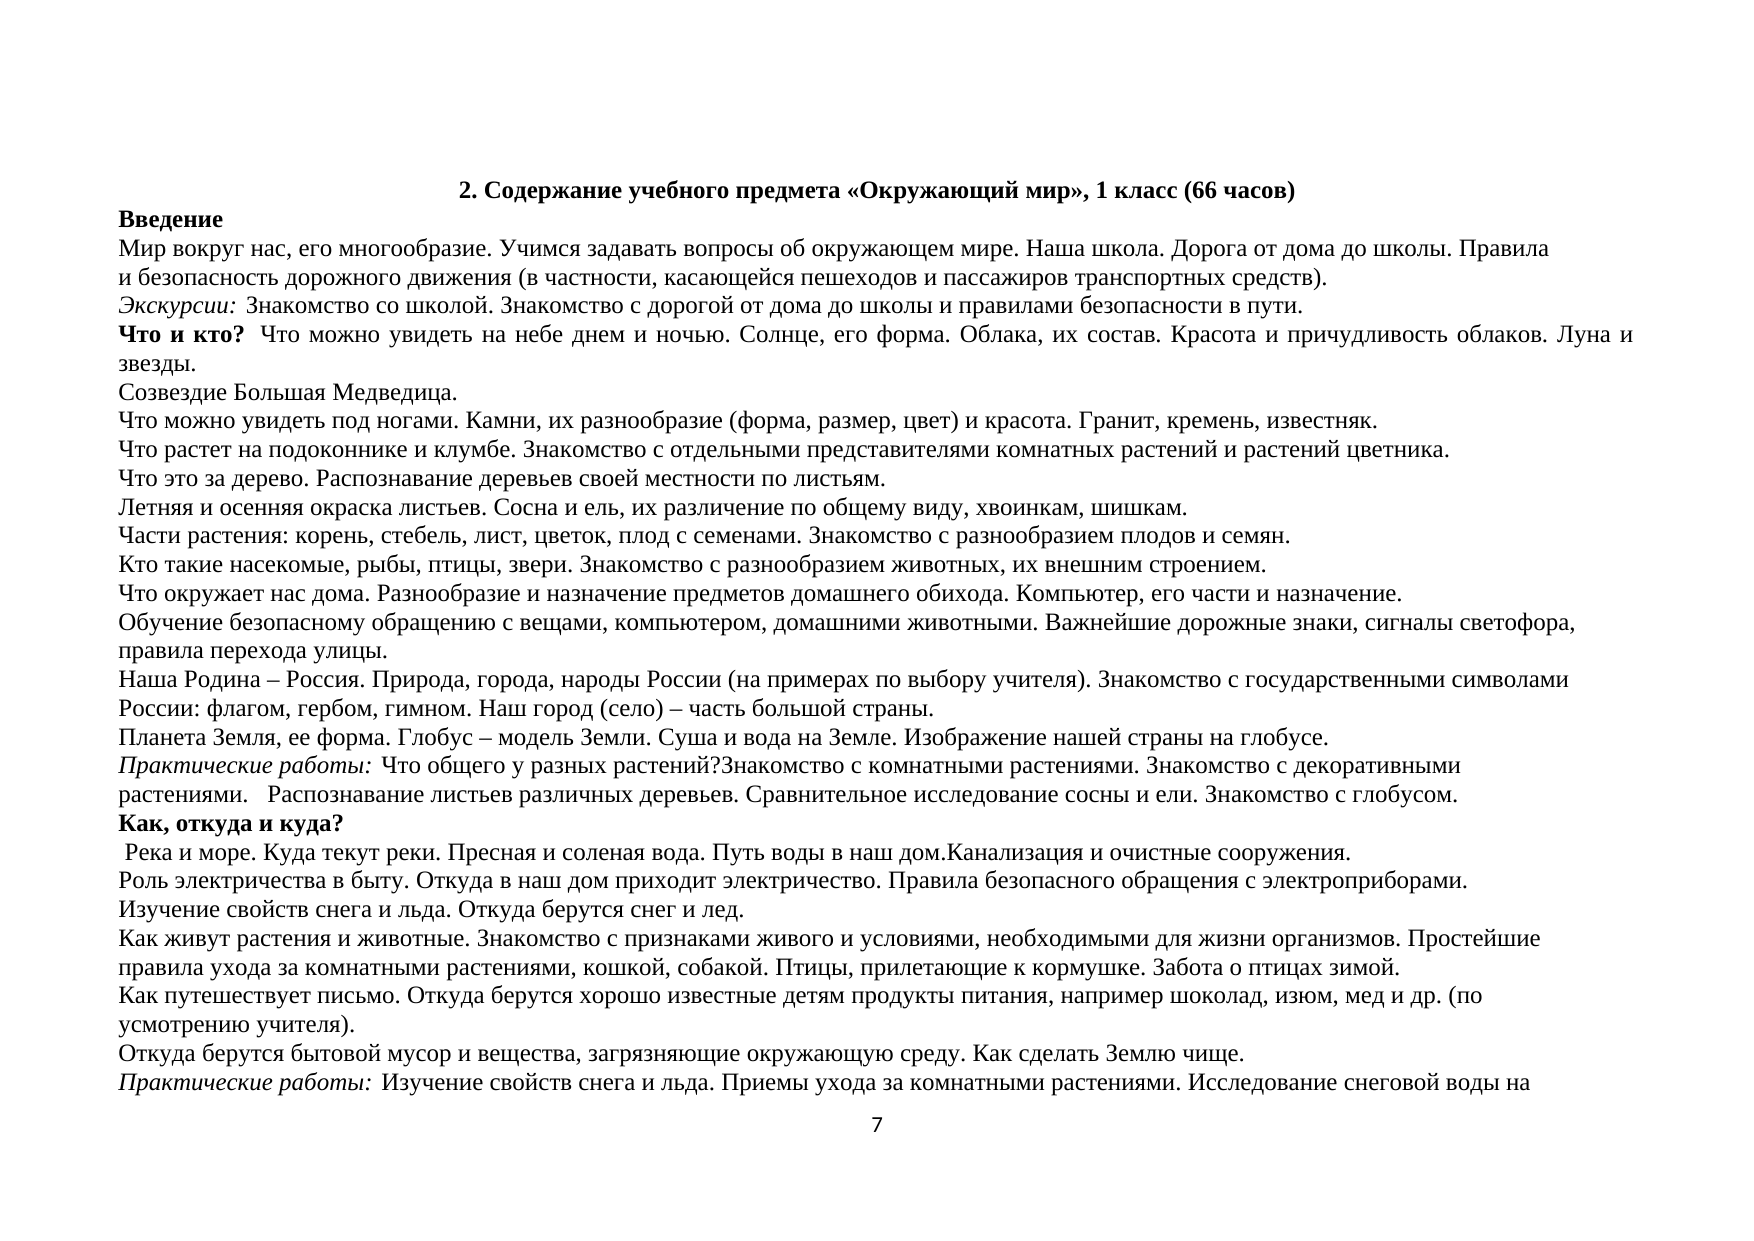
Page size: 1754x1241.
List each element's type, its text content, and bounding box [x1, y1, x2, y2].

text Летняя и осенняя окраска листьев. Сосна и ель, их различение по общему виду, хвоинкам, шишкам. [118, 492, 1636, 521]
text 2. Содержание учебного предмета «Окружающий мир», 1 класс (66 часов) [118, 176, 1636, 204]
text Практические работы: Изучение свойств снега и льда. Приемы ухода за комнатными растениями. Исследование снеговой воды на [118, 1067, 1636, 1096]
text усмотрению учителя). [118, 1009, 1636, 1038]
text Кто такие насекомые, рыбы, птицы, звери. Знакомство с разнообразием животных, их внешним строением. [118, 549, 1636, 578]
text Что это за дерево. Распознавание деревьев своей местности по листьям. [118, 463, 1636, 492]
text Созвездие Большая Медведица. [118, 377, 1636, 406]
text Наша Родина – Россия. Природа, города, народы России (на примерах по выбору учителя). Знакомство с государственными символами [118, 664, 1636, 693]
text растениями. Распознавание листьев различных деревьев. Сравнительное исследование сосны и ели. Знакомство с глобусом. [118, 779, 1636, 808]
text Что и кто? Что можно увидеть на небе днем и ночью. Солнце, его форма. Облака, их состав. Красота и причудливость облаков. Луна и звезды. [118, 319, 1636, 377]
text Что окружает нас дома. Разнообразие и назначение предметов домашнего обихода. Компьютер, его части и назначение. [118, 578, 1636, 607]
text Экскурсии: Знакомство со школой. Знакомство с дорогой от дома до школы и правилами безопасности в пути. [118, 291, 1636, 319]
text Введение [118, 204, 1636, 233]
text Как, откуда и куда? [118, 808, 1636, 837]
text Как путешествует письмо. Откуда берутся хорошо известные детям продукты питания, например шоколад, изюм, мед и др. (по [118, 981, 1636, 1009]
text Изучение свойств снега и льда. Откуда берутся снег и лед. [118, 894, 1636, 923]
text Что можно увидеть под ногами. Камни, их разнообразие (форма, размер, цвет) и красота. Гранит, кремень, известняк. [118, 406, 1636, 434]
text Река и море. Куда текут реки. Пресная и соленая вода. Путь воды в наш дом.Канализация и очистные сооружения. [118, 837, 1636, 866]
text Практические работы: Что общего у разных растений?Знакомство с комнатными растениями. Знакомство с декоративными [118, 751, 1636, 779]
text правила перехода улицы. [118, 636, 1636, 664]
text Роль электричества в быту. Откуда в наш дом приходит электричество. Правила безопасного обращения с электроприборами. [118, 866, 1636, 894]
text Как живут растения и животные. Знакомство с признаками живого и условиями, необходимыми для жизни организмов. Простейшие [118, 923, 1636, 952]
text Мир вокруг нас, его многообразие. Учимся задавать вопросы об окружающем мире. Наша школа. Дорога от дома до школы. Правила [118, 233, 1636, 262]
text правила ухода за комнатными растениями, кошкой, собакой. Птицы, прилетающие к кормушке. Забота о птицах зимой. [118, 952, 1636, 981]
text Обучение безопасному обращению с вещами, компьютером, домашними животными. Важнейшие дорожные знаки, сигналы светофора, [118, 607, 1636, 636]
text и безопасность дорожного движения (в частности, касающейся пешеходов и пассажиров транспортных средств). [118, 262, 1636, 291]
text Что растет на подоконнике и клумбе. Знакомство с отдельными представителями комнатных растений и растений цветника. [118, 434, 1636, 463]
text Откуда берутся бытовой мусор и вещества, загрязняющие окружающую среду. Как сделать Землю чище. [118, 1038, 1636, 1067]
text Части растения: корень, стебель, лист, цветок, плод с семенами. Знакомство с разнообразием плодов и семян. [118, 521, 1636, 549]
text России: флагом, гербом, гимном. Наш город (село) – часть большой страны. [118, 693, 1636, 722]
text Планета Земля, ее форма. Глобус – модель Земли. Суша и вода на Земле. Изображение нашей страны на глобусе. [118, 722, 1636, 751]
